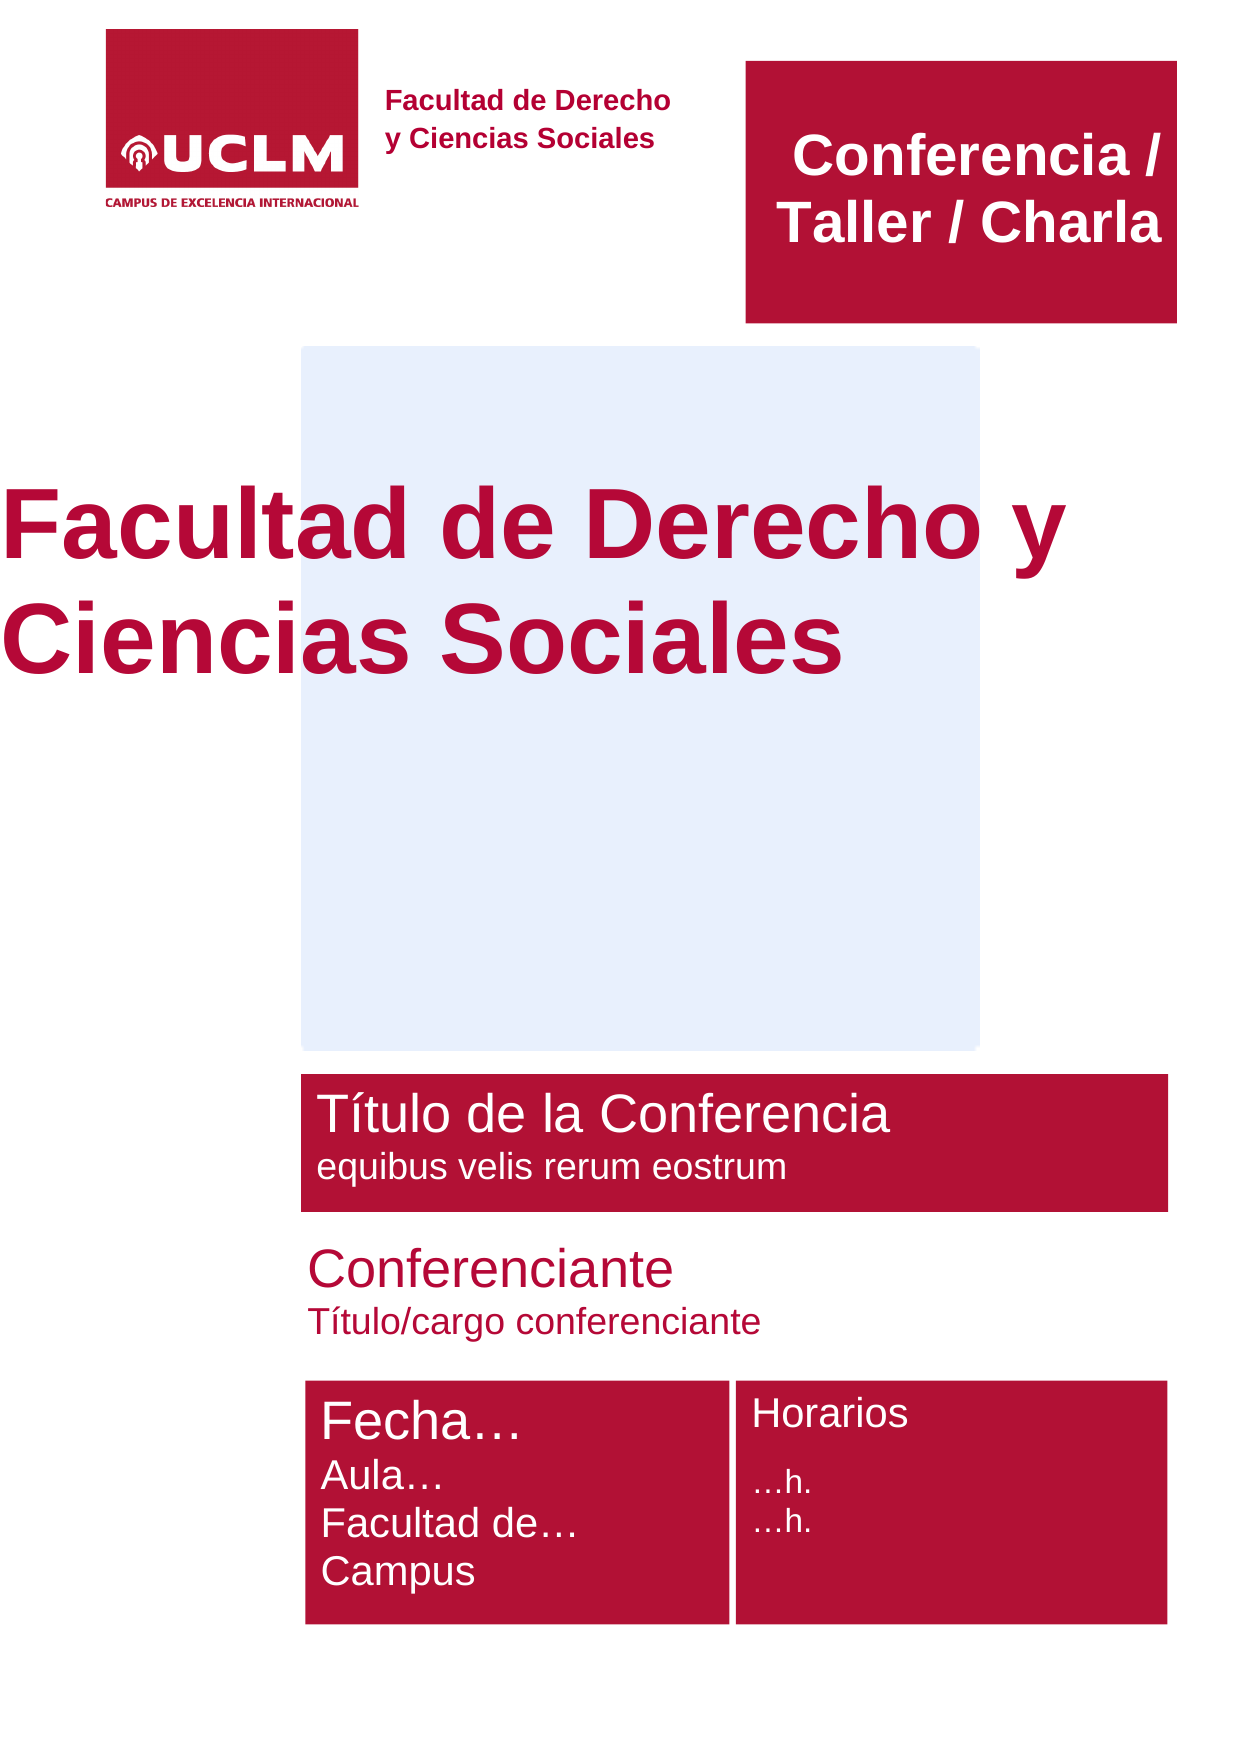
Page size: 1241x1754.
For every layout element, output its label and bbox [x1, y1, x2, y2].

picture [312, 534, 330, 549]
picture [301, 513, 330, 532]
picture [301, 346, 980, 1051]
picture [105, 29, 359, 207]
